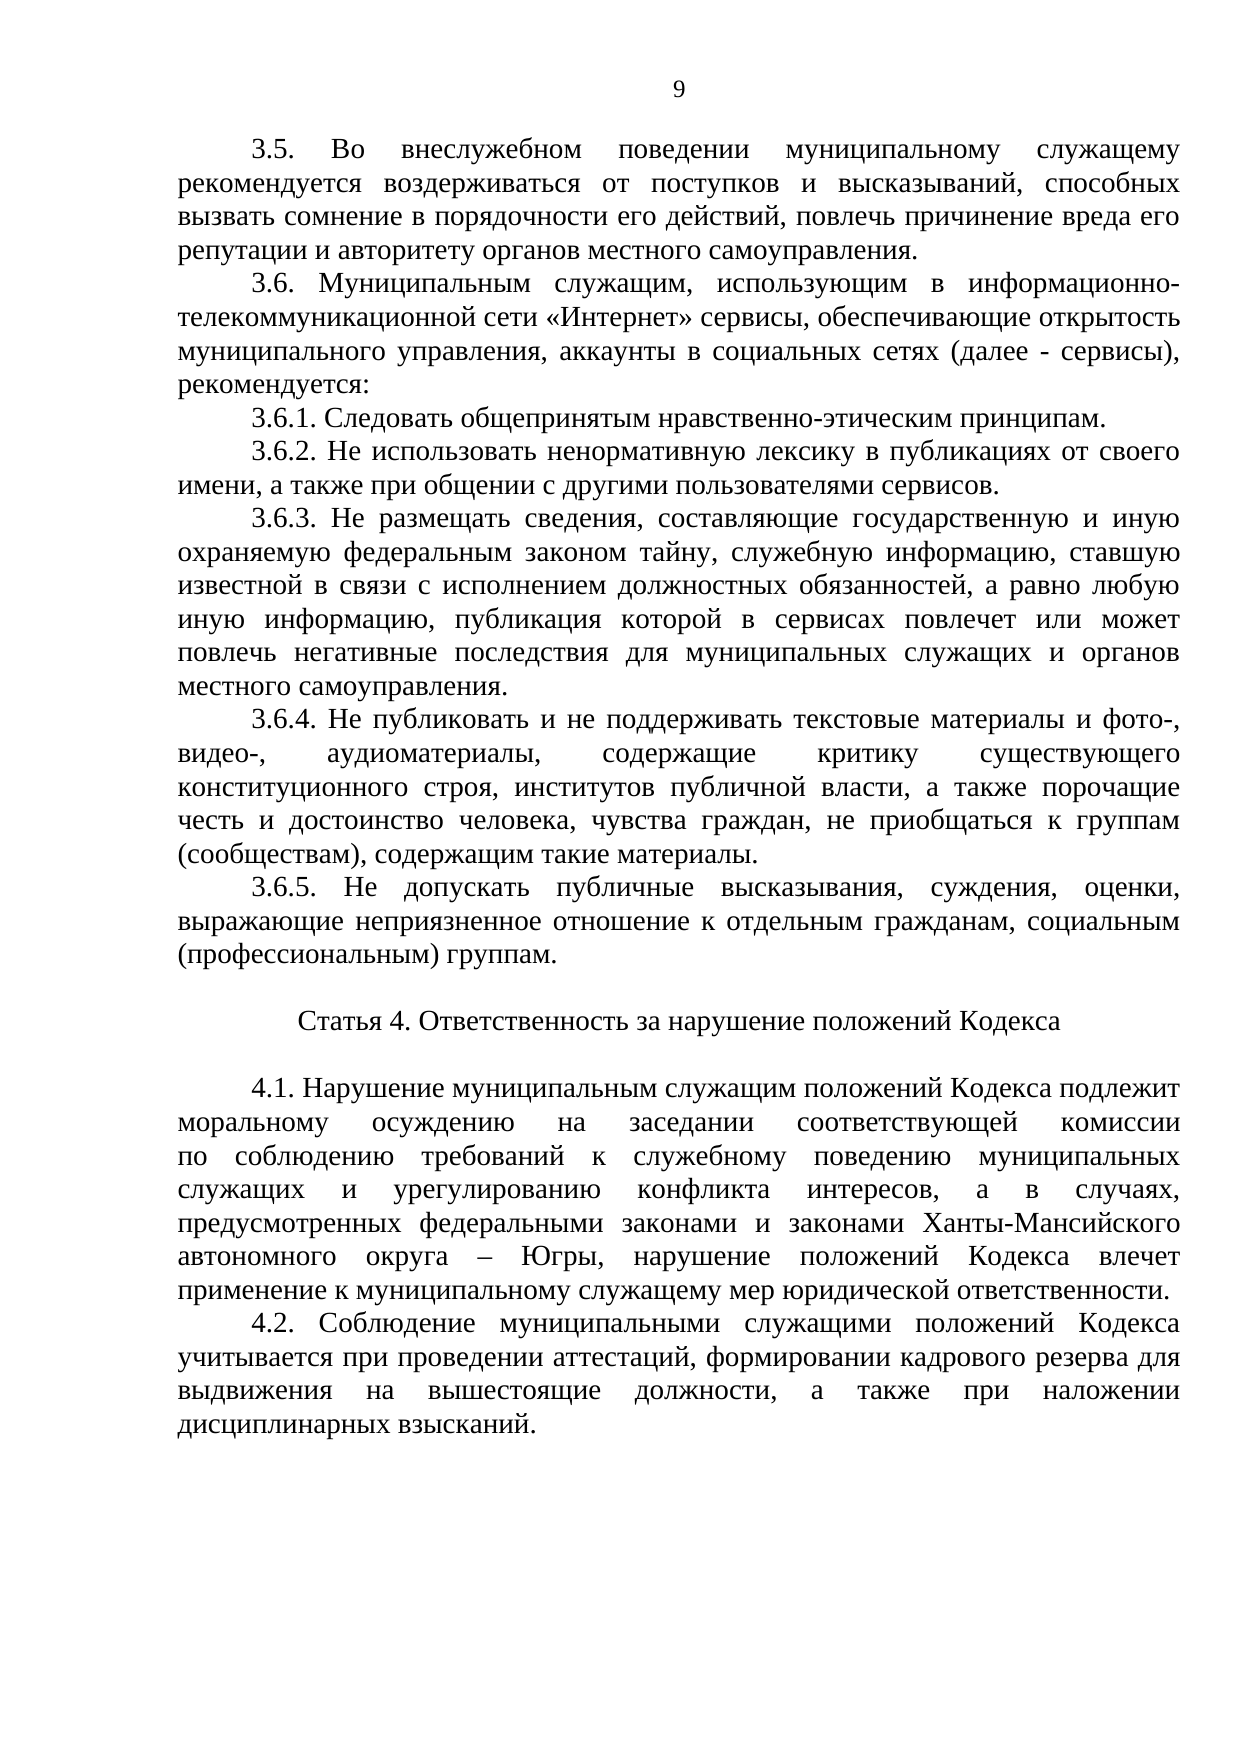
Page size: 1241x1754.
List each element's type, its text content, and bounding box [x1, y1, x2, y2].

text 4.2. Соблюдение муниципальными служащими положений Кодекса учитывается при проведении аттестаций, формировании кадрового резерва для выдвижения на вышестоящие должности, а также при наложении дисциплинарных взысканий. [177, 1305, 1181, 1439]
text 3.6.2. Не использовать ненормативную лексику в публикациях от своего имени, а также при общении с другими пользователями сервисов. [177, 433, 1181, 500]
subtitle Статья 4. Ответственность за нарушение положений Кодекса [177, 1003, 1181, 1037]
text 3.6.3. Не размещать сведения, составляющие государственную и иную охраняемую федеральным законом тайну, служебную информацию, ставшую известной в связи с исполнением должностных обязанностей, а равно любую иную информацию, публикация которой в сервисах повлечет или может повлечь негативные последствия для муниципальных служащих и органов местного самоуправления. [177, 500, 1181, 702]
text 3.6. Муниципальным служащим, использующим в информационно-телекоммуникационной сети «Интернет» сервисы, обеспечивающие открытость муниципального управления, аккаунты в социальных сетях (далее - сервисы), рекомендуется: [177, 266, 1181, 400]
text 3.6.5. Не допускать публичные высказывания, суждения, оценки, выражающие неприязненное отношение к отдельным гражданам, социальным (профессиональным) группам. [177, 869, 1181, 970]
text 3.6.1. Следовать общепринятым нравственно-этическим принципам. [177, 400, 1181, 433]
text 4.1. Нарушение муниципальным служащим положений Кодекса подлежит моральному осуждению на заседании соответствующей комиссии по соблюдению требований к служебному поведению муниципальных служащих и урегулированию конфликта интересов, а в случаях, предусмотренных федеральными законами и законами Ханты-Мансийского автономного округа – Югры, нарушение положений Кодекса влечет применение к муниципальному служащему мер юридической ответственности. [177, 1071, 1181, 1305]
text 3.5. Во внеслужебном поведении муниципальному служащему рекомендуется воздерживаться от поступков и высказываний, способных вызвать сомнение в порядочности его действий, повлечь причинение вреда его репутации и авторитету органов местного самоуправления. [177, 131, 1181, 266]
text 3.6.4. Не публиковать и не поддерживать текстовые материалы и фото-, видео-, аудиоматериалы, содержащие критику существующего конституционного строя, институтов публичной власти, а также порочащие честь и достоинство человека, чувства граждан, не приобщаться к группам (сообществам), содержащим такие материалы. [177, 702, 1181, 869]
